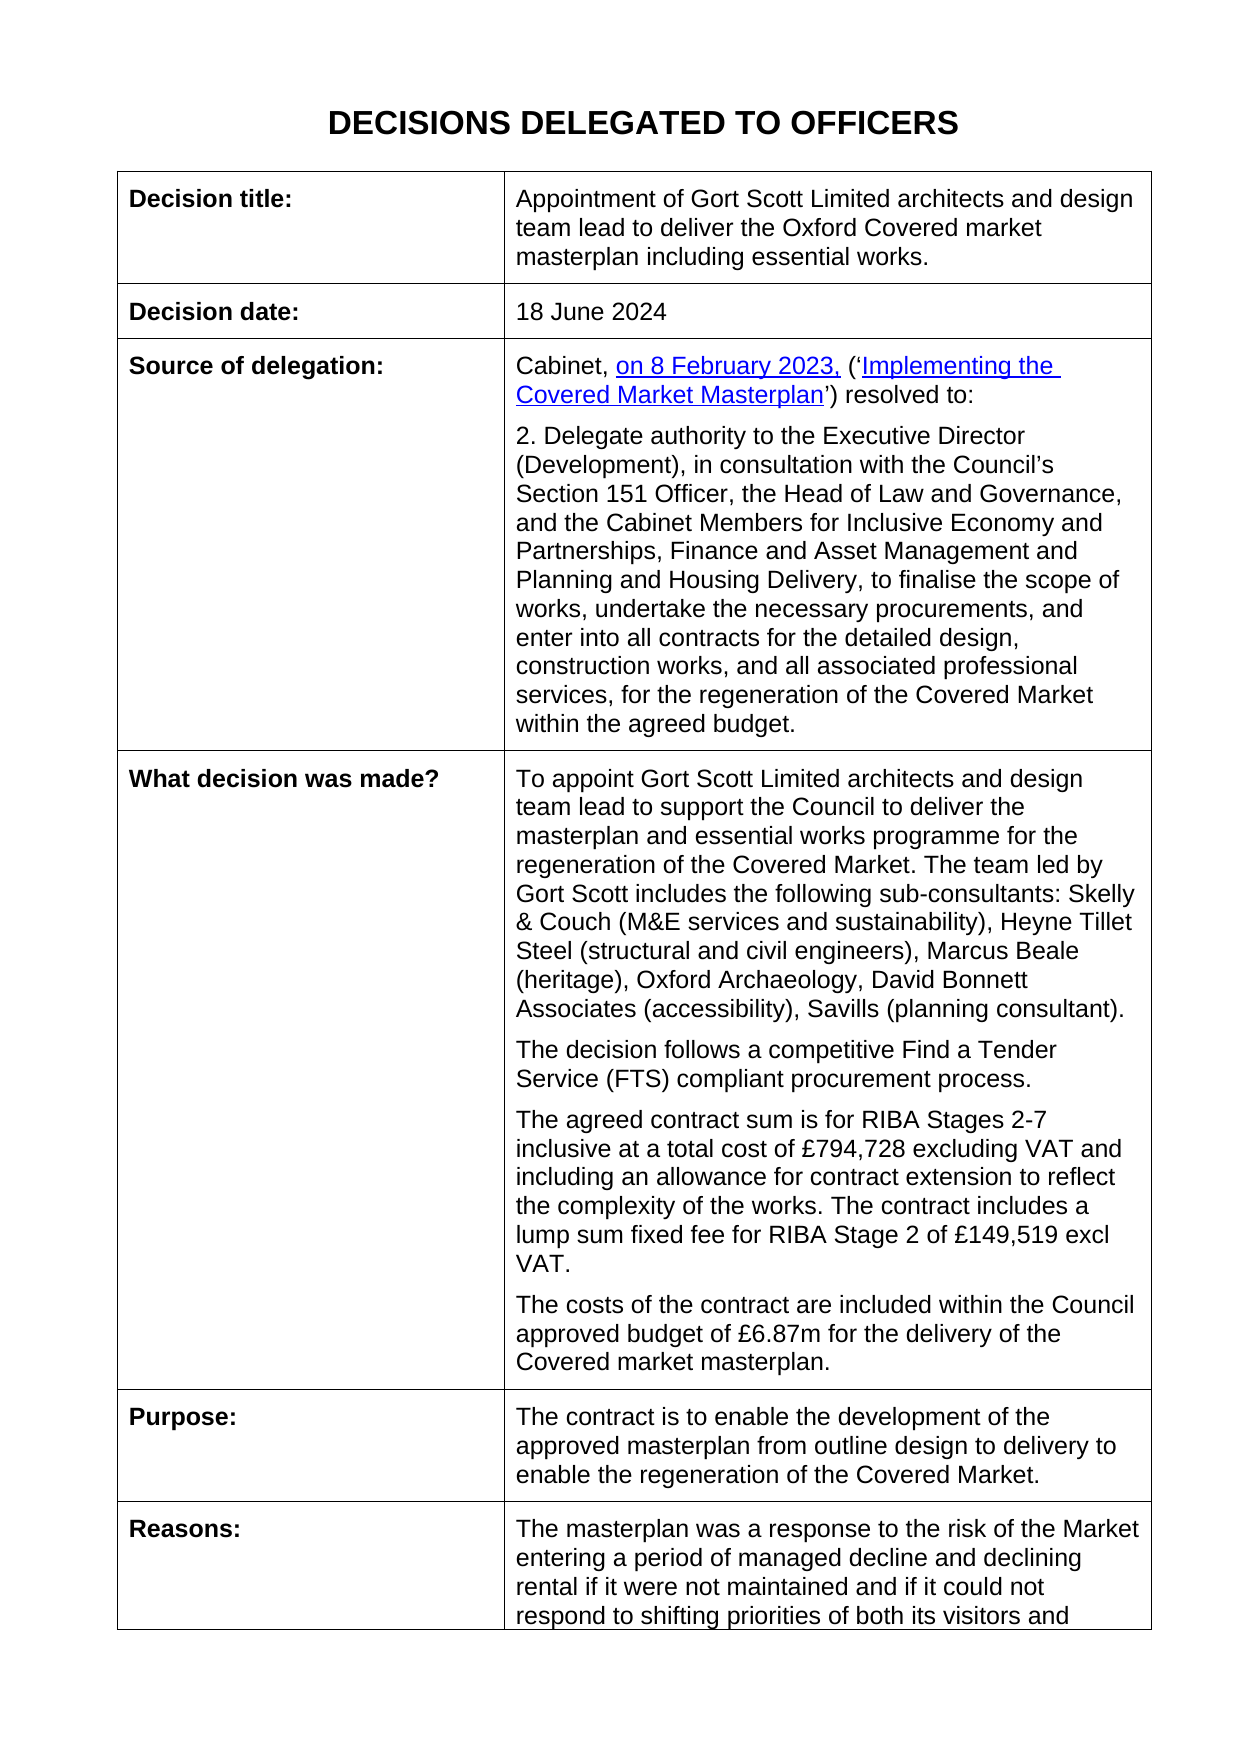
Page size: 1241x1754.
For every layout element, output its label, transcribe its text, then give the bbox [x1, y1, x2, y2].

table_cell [505, 1502, 1151, 1629]
table_header Decision title: [118, 172, 504, 283]
table_cell Source of delegation: [118, 339, 504, 750]
table_cell What decision was made? [118, 751, 504, 1388]
table_cell Decision date: [118, 284, 504, 338]
table_cell The contract is to enable the development of the approved masterplan from outline design to delivery to enable the regeneration of the Covered Market. [505, 1390, 1151, 1501]
table_header Appointment of Gort Scott Limited architects and design team lead to deliver the Oxford Covered market masterplan including essential works. [505, 172, 1151, 283]
table_cell 18 June 2024 [505, 284, 1151, 338]
table_cell Cabinet, on 8 February 2023, (‘Implementing the Covered Market Masterplan’) resolved to: 2. Delegate authority to the Executive Director (Development), in consultation with the Council’s Section 151 Officer, the Head of Law and Governance, and the Cabinet Members for Inclusive Economy and Partnerships, Finance and Asset Management and Planning and Housing Delivery, to finalise the scope of works, undertake the necessary procurements, and enter into all contracts for the detailed design, construction works, and all associated professional services, for the regeneration of the Covered Market within the agreed budget. [505, 339, 1151, 750]
table_cell To appoint Gort Scott Limited architects and design team lead to support the Council to deliver the masterplan and essential works programme for the regeneration of the Covered Market. The team led by Gort Scott includes the following sub-consultants: Skelly & Couch (M&E services and sustainability), Heyne Tillet Steel (structural and civil engineers), Marcus Beale (heritage), Oxford Archaeology, David Bonnett Associates (accessibility), Savills (planning consultant). The decision follows a competitive Find a Tender Service (FTS) compliant procurement process. The agreed contract sum is for RIBA Stages 2-7 inclusive at a total cost of £794,728 excluding VAT and including an allowance for contract extension to reflect the complexity of the works. The contract includes a lump sum fixed fee for RIBA Stage 2 of £149,519 excl VAT. The costs of the contract are included within the Council approved budget of £6.87m for the delivery of the Covered market masterplan. [505, 751, 1151, 1388]
table_cell Purpose: [118, 1390, 504, 1501]
table_cell Reasons: [118, 1502, 504, 1629]
text DECISIONS DELEGATED TO OFFICERS [150, 103, 1137, 142]
